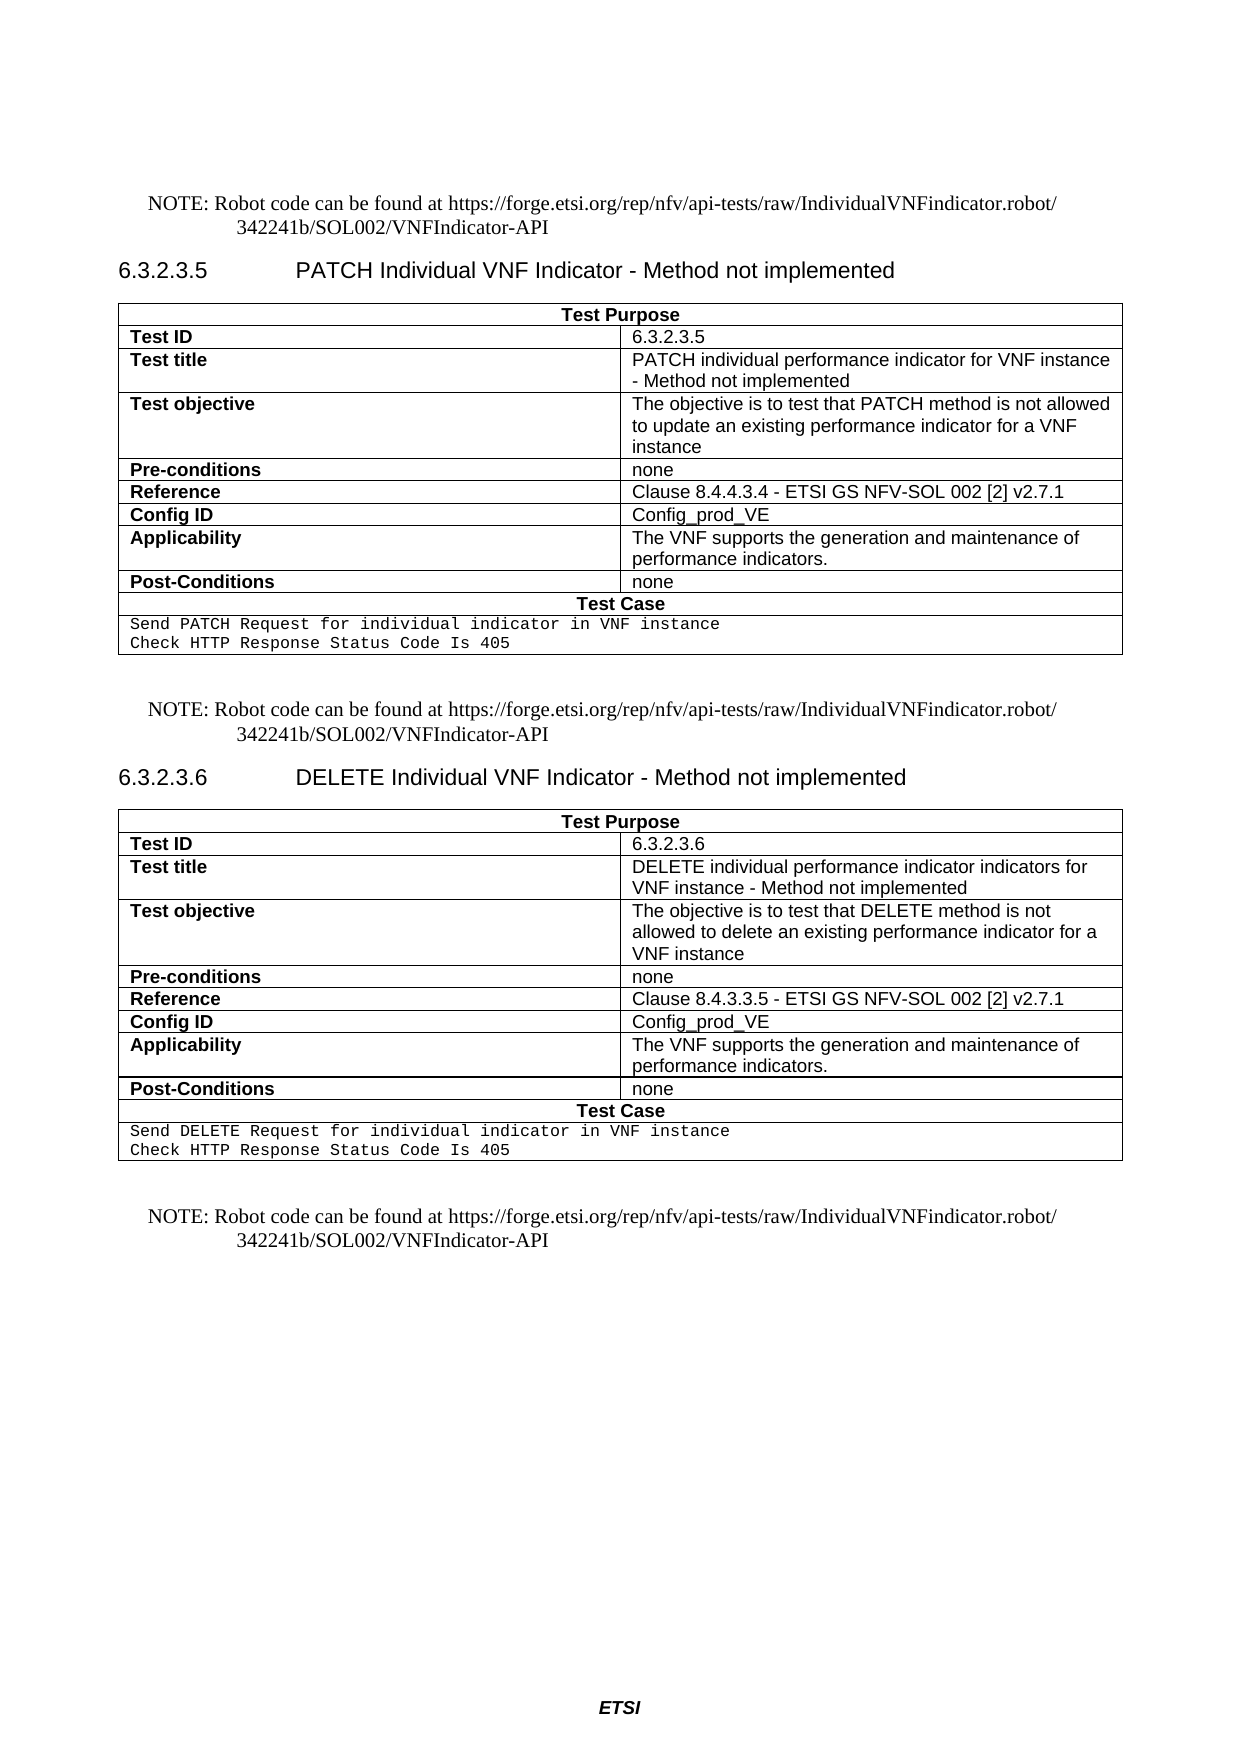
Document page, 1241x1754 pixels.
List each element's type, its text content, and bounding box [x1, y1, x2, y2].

table_cell Test title [119, 349, 620, 392]
table_cell Config ID [119, 1011, 620, 1032]
table_cell Test ID [119, 833, 620, 854]
table_cell Send DELETE Request for individual indicator in VNF instance Check HTTP Response Status Code Is 405 [119, 1123, 1122, 1160]
table_cell Post-Conditions [119, 1078, 620, 1099]
subtitle 6.3.2.3.6 DELETE Individual VNF Indicator - Method not implemented [118, 764, 1122, 791]
table_cell none [621, 459, 1122, 480]
table_cell Post-Conditions [119, 571, 620, 592]
table_cell Send PATCH Request for individual indicator in VNF instance Check HTTP Response Status Code Is 405 [119, 616, 1122, 653]
table_cell none [621, 966, 1122, 987]
table_cell 6.3.2.3.5 [621, 326, 1122, 348]
table_cell PATCH individual performance indicator for VNF instance - Method not implemented [621, 349, 1122, 392]
table_header Test Purpose [119, 304, 1122, 325]
table_cell Clause 8.4.4.3.4 - ETSI GS NFV-SOL 002 [2] v2.7.1 [621, 481, 1122, 503]
table_cell Test objective [119, 393, 620, 458]
table_cell The objective is to test that PATCH method is not allowed to update an existing performance indicator for a VNF instance [621, 393, 1122, 458]
table_cell Pre-conditions [119, 966, 620, 987]
table_header Test Purpose [119, 810, 1122, 832]
table_cell Reference [119, 988, 620, 1010]
text NOTE: Robot code can be found at https://forge.etsi.org/rep/nfv/api-tests/raw/IndividualVNFindicator.robot/342241b/SOL002/VNFIndicator-API [148, 1204, 1122, 1252]
table_cell none [621, 1078, 1122, 1099]
table_cell The objective is to test that DELETE method is not allowed to delete an existing performance indicator for a VNF instance [621, 900, 1122, 964]
table_cell Pre-conditions [119, 459, 620, 480]
table_cell none [621, 571, 1122, 592]
table_cell DELETE individual performance indicator indicators for VNF instance - Method not implemented [621, 856, 1122, 899]
table_cell Test Case [119, 1100, 1122, 1122]
table_cell Config_prod_VE [621, 1011, 1122, 1032]
table_cell 6.3.2.3.6 [621, 833, 1122, 854]
subtitle 6.3.2.3.5 PATCH Individual VNF Indicator - Method not implemented [118, 257, 1122, 284]
table_cell Config ID [119, 504, 620, 525]
table_cell Config_prod_VE [621, 504, 1122, 525]
table_cell Applicability [119, 1033, 620, 1076]
table_cell The VNF supports the generation and maintenance of performance indicators. [621, 1033, 1122, 1076]
table_cell Test objective [119, 900, 620, 964]
text NOTE: Robot code can be found at https://forge.etsi.org/rep/nfv/api-tests/raw/IndividualVNFindicator.robot/342241b/SOL002/VNFIndicator-API [148, 191, 1122, 239]
table_cell Test title [119, 856, 620, 899]
table_cell The VNF supports the generation and maintenance of performance indicators. [621, 526, 1122, 569]
text NOTE: Robot code can be found at https://forge.etsi.org/rep/nfv/api-tests/raw/IndividualVNFindicator.robot/342241b/SOL002/VNFIndicator-API [148, 697, 1122, 746]
table_cell Test Case [119, 593, 1122, 615]
table_cell Test ID [119, 326, 620, 348]
table_cell Reference [119, 481, 620, 503]
table_cell Applicability [119, 526, 620, 569]
table_cell Clause 8.4.3.3.5 - ETSI GS NFV-SOL 002 [2] v2.7.1 [621, 988, 1122, 1010]
